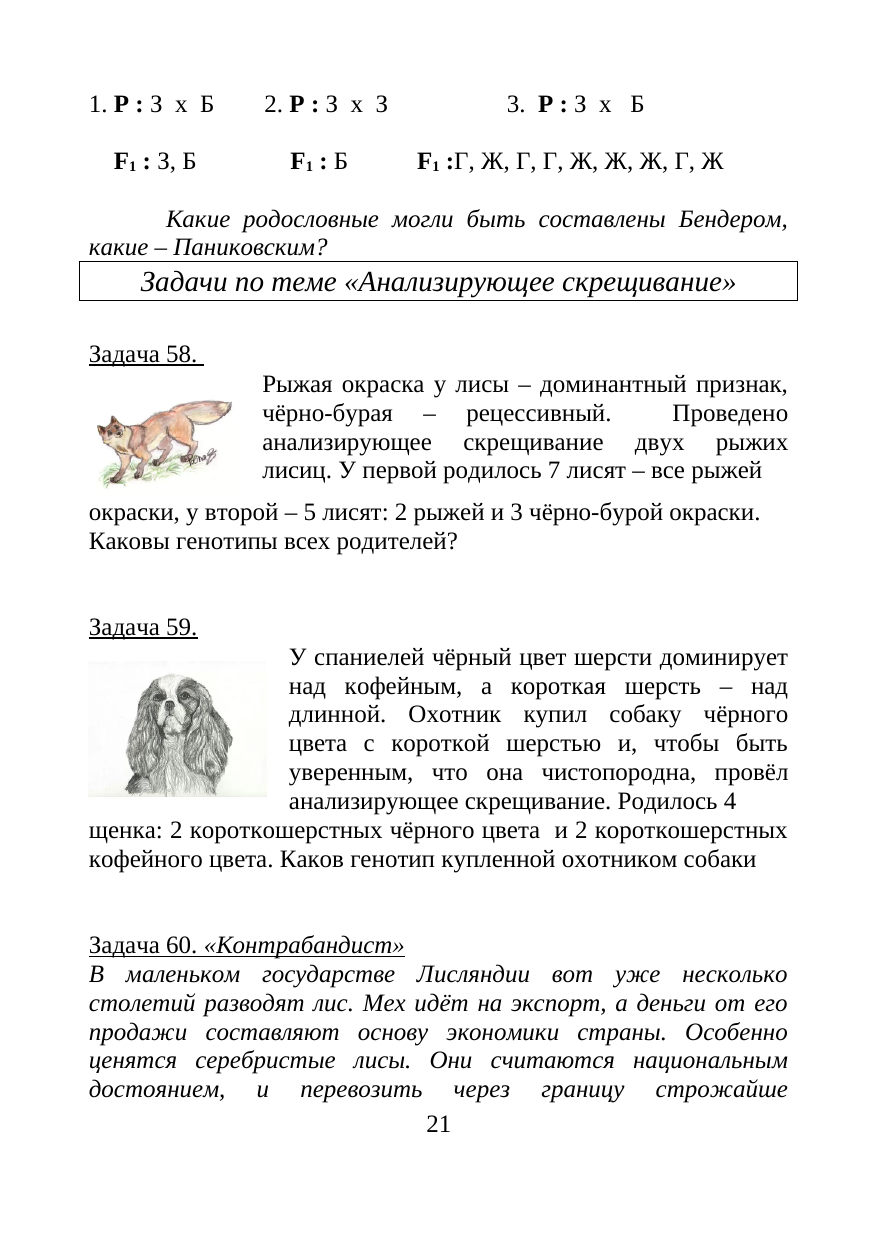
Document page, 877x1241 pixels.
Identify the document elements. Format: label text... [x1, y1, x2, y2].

text щенка: 2 короткошерстных чёрного цвета и 2 короткошерстных кофейного цвета. Каков генотип купленной охотником собаки [89, 816, 788, 873]
table_header У спаниелей чёрный цвет шерсти доминирует над кофейным, а короткая шерсть – над длинной. Охотник купил собаку чёрного цвета с короткой шерстью и, чтобы быть уверенным, что она чистопородна, провёл анализирующее скрещивание. Родилось 4 [278, 642, 799, 814]
text окраски, у второй – 5 лисят: 2 рыжей и 3 чёрно-бурой окраски. Каковы генотипы всех родителей? [89, 497, 788, 555]
picture [88, 388, 241, 496]
text Какие родословные могли быть составлены Бендером, какие – Паниковским? [89, 204, 788, 261]
table_header [78, 369, 250, 496]
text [89, 959, 788, 1103]
text Задача 59. [89, 612, 788, 641]
picture [88, 661, 267, 797]
table_header [78, 642, 277, 814]
text Задача 58. [89, 339, 788, 368]
text Задача 60. «Контрабандист» [89, 931, 788, 959]
text F1 : З, Б F1 : Б F1 :Г, Ж, Г, Г, Ж, Ж, Ж, Г, Ж [89, 146, 788, 175]
text Задачи по теме «Анализирующее скрещивание» [80, 262, 797, 300]
table_header Рыжая окраска у лисы – доминантный признак, чёрно-бурая – рецессивный. Проведено анализирующее скрещивание двух рыжих лисиц. У первой родилось 7 лисят – все рыжей [251, 369, 799, 496]
text 1. P : З х Б 2. P : З х З 3. P : З х Б [89, 89, 788, 117]
